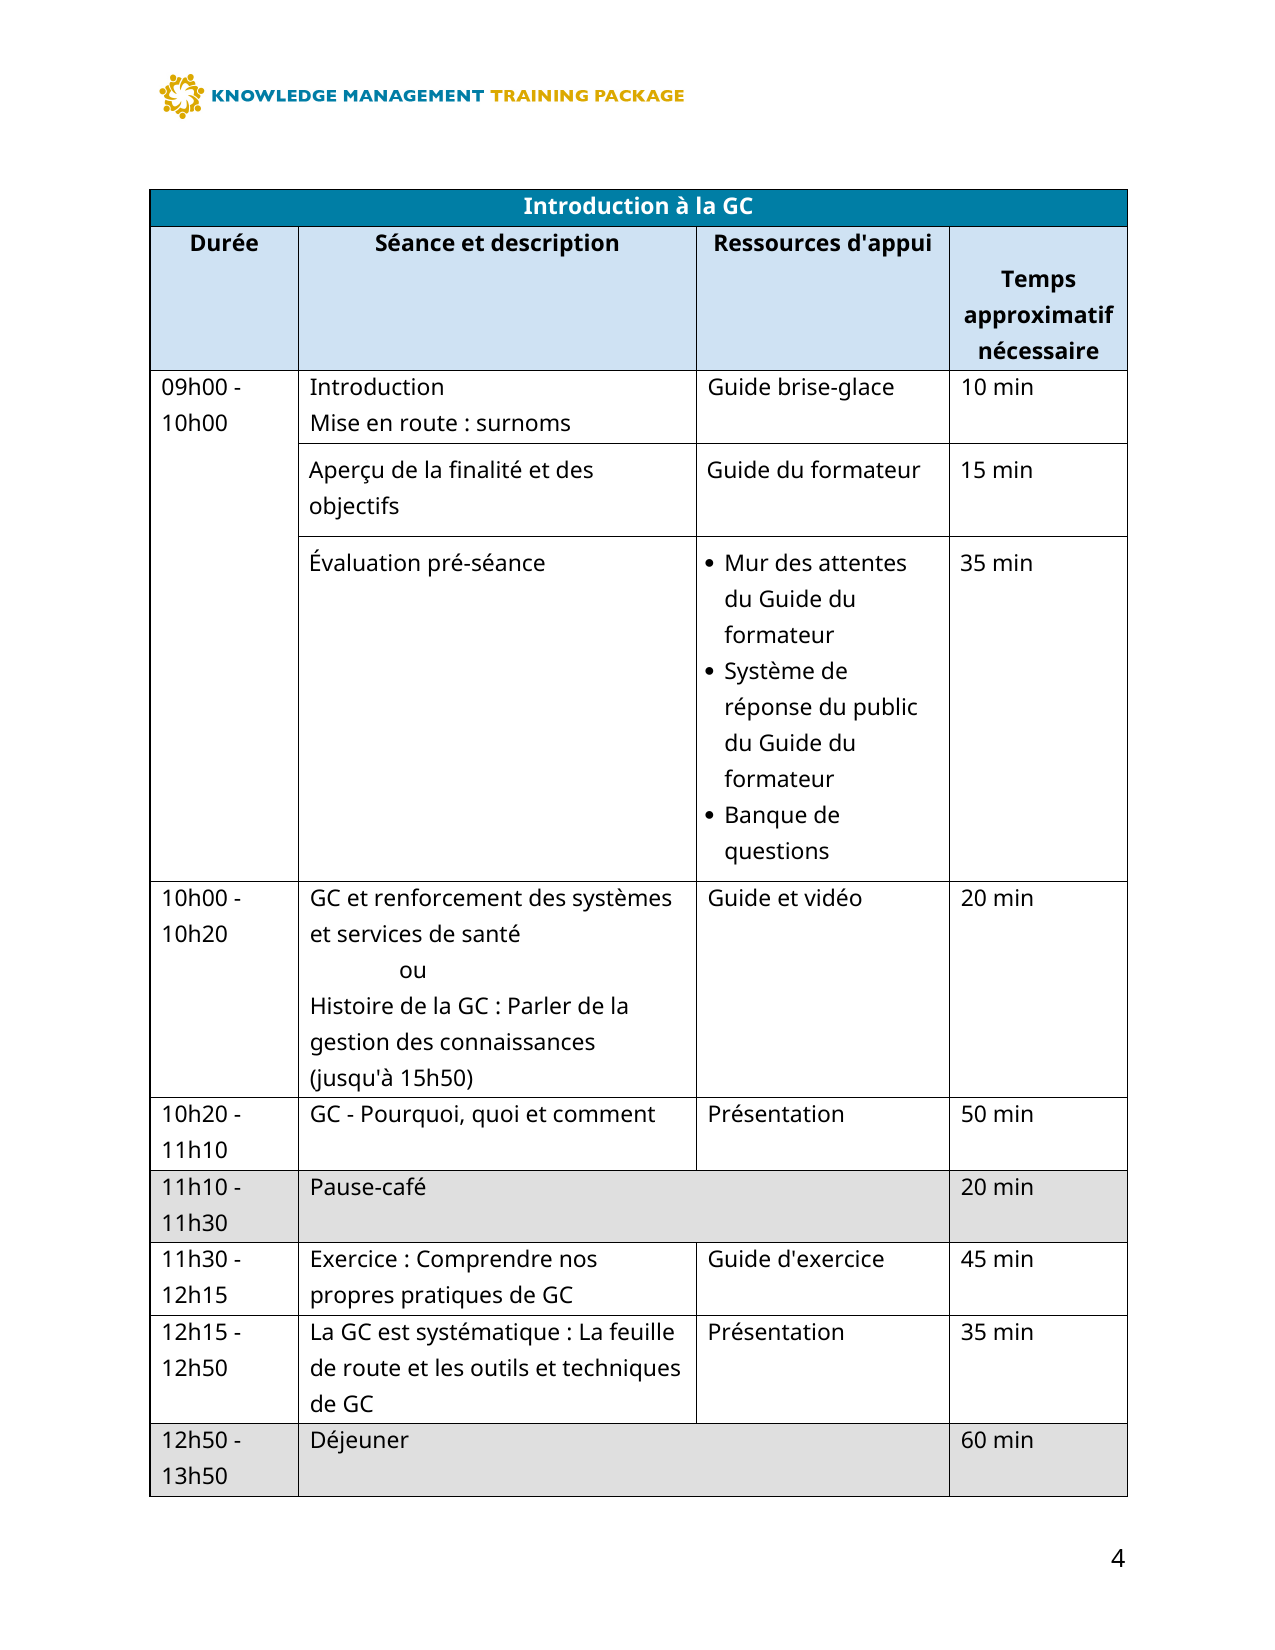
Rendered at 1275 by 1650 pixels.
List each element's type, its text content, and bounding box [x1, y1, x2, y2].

table_cell Présentation [697, 1316, 949, 1423]
table_cell 20 min [950, 1171, 1127, 1242]
table_cell 11h30 - 12h15 [151, 1243, 298, 1314]
table_cell Exercice : Comprendre nos propres pratiques de GC [299, 1243, 696, 1314]
table_header Introduction à la GC [151, 190, 1127, 226]
table_cell Temps approximatif nécessaire [950, 227, 1127, 370]
table_cell Guide brise-glace [697, 371, 949, 443]
table_cell 10 min [950, 371, 1127, 443]
table_cell Guide et vidéo [697, 882, 949, 1097]
table_cell Présentation [697, 1098, 949, 1169]
table_cell Guide d'exercice [697, 1243, 949, 1314]
table_cell 12h50 - 13h50 [151, 1424, 298, 1496]
table_cell 11h10 - 11h30 [151, 1171, 298, 1242]
table_cell 09h00 - 10h00 [151, 371, 298, 881]
table_cell Évaluation pré-séance [299, 537, 696, 881]
table_cell GC - Pourquoi, quoi et comment [299, 1098, 696, 1169]
table_cell GC et renforcement des systèmes et services de santé ou Histoire de la GC : Parler de la gestion des connaissances (jusqu'à 15h50) [299, 882, 696, 1097]
table_cell 50 min [950, 1098, 1127, 1169]
picture [150, 56, 702, 126]
table_cell 20 min [950, 882, 1127, 1097]
table_cell 35 min [950, 537, 1127, 881]
table_cell Aperçu de la finalité et des objectifs [299, 444, 696, 536]
table_cell Ressources d'appui [697, 227, 949, 370]
table_cell 45 min [950, 1243, 1127, 1314]
table_cell 60 min [950, 1424, 1127, 1496]
table_cell Introduction Mise en route : surnoms [299, 371, 696, 443]
table_cell Mur des attentes du Guide du formateur Système de réponse du public du Guide du formateur Banque de questions [697, 537, 949, 881]
table_cell 10h20 - 11h10 [151, 1098, 298, 1169]
table_cell 10h00 - 10h20 [151, 882, 298, 1097]
table_cell Séance et description [299, 227, 696, 370]
table_cell Déjeuner [299, 1424, 949, 1496]
table_cell Durée [151, 227, 298, 370]
table_cell Pause-café [299, 1171, 949, 1242]
table_cell 35 min [950, 1316, 1127, 1423]
table_cell Guide du formateur [697, 444, 949, 536]
table_cell 12h15 - 12h50 [151, 1316, 298, 1423]
table_cell 15 min [950, 444, 1127, 536]
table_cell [299, 1316, 696, 1423]
